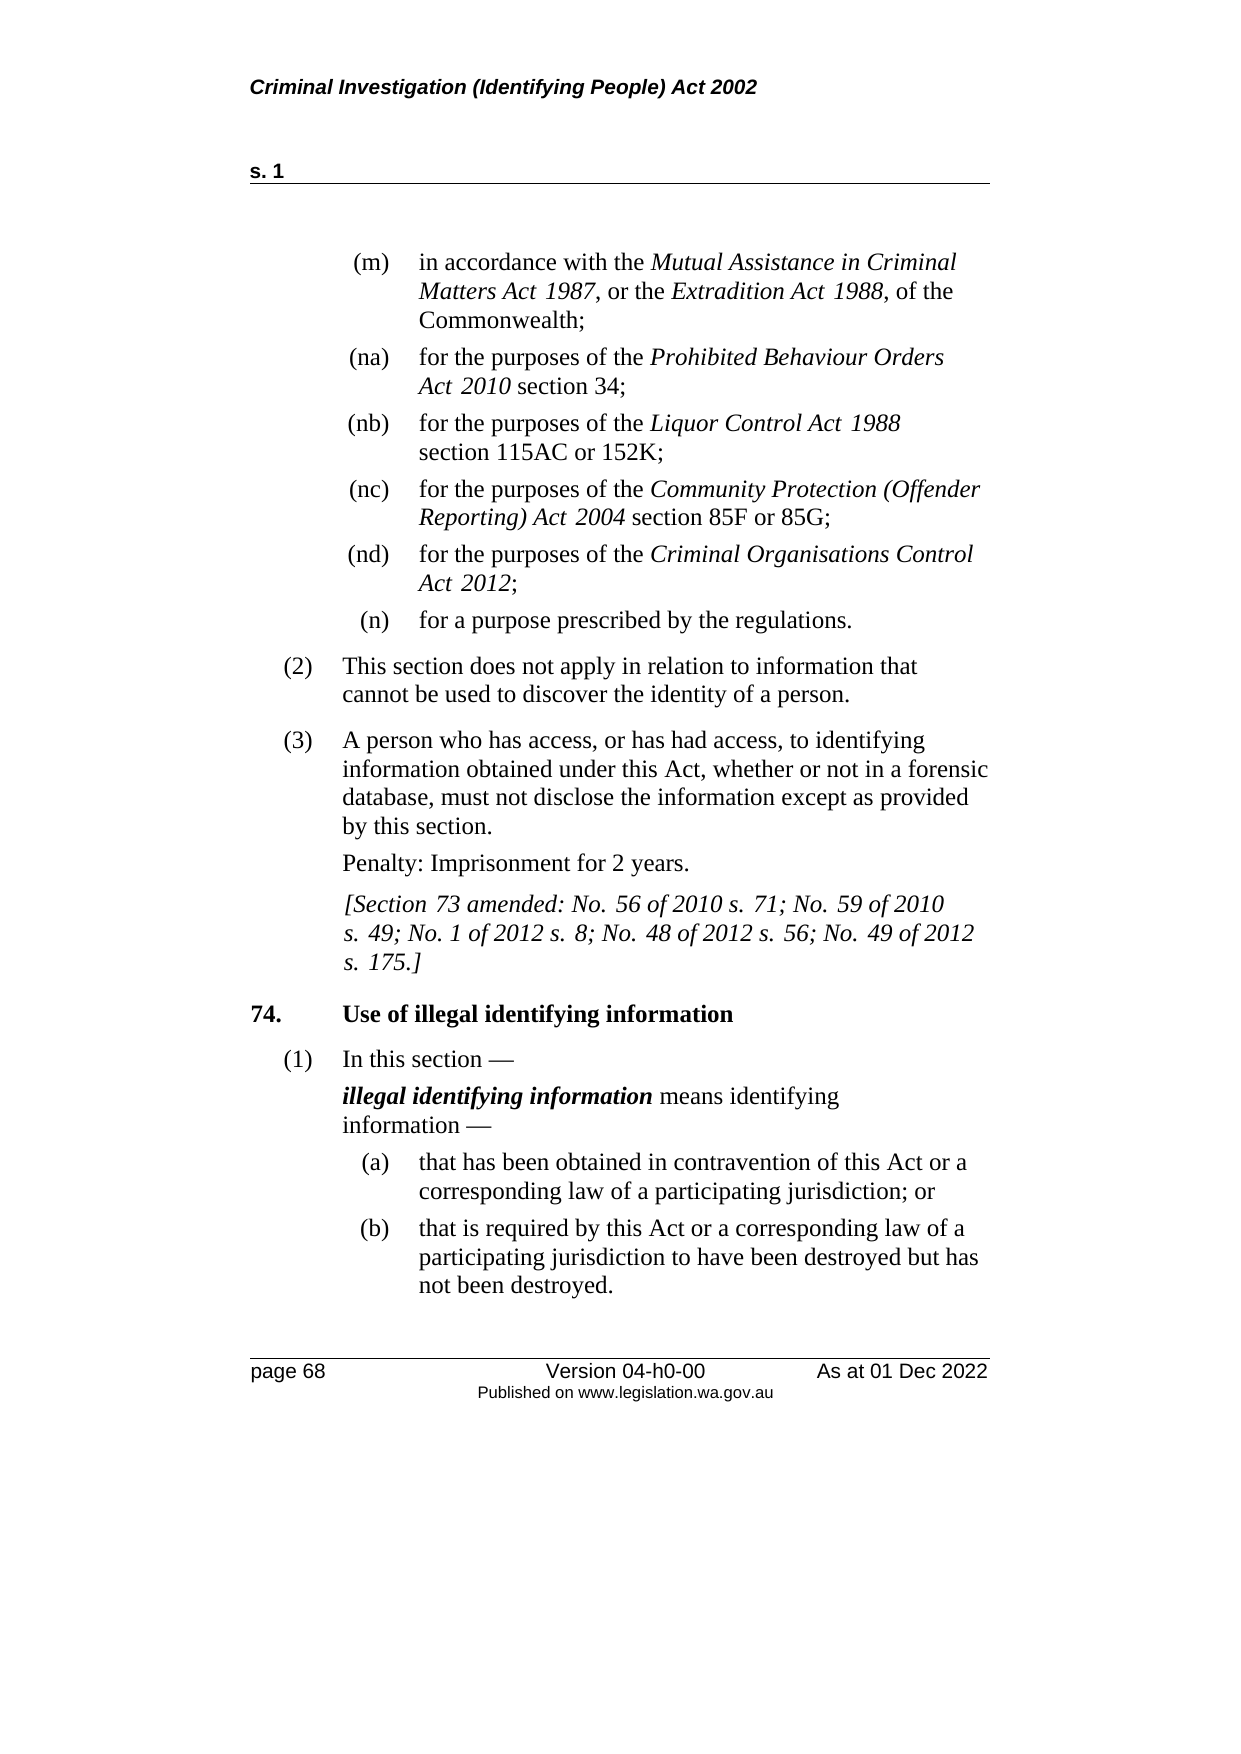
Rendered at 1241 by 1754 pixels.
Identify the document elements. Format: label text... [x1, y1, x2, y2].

text illegal identifying information means identifying information — [250, 1081, 990, 1139]
text (na) for the purposes of the Prohibited Behaviour Orders Act 2010 section 34; [250, 342, 990, 399]
text (1) In this section — [250, 1044, 990, 1073]
text (n) for a purpose prescribed by the regulations. [250, 605, 990, 634]
text (b) that is required by this Act or a corresponding law of a participating jurisdiction to have been destroyed but has not been destroyed. [250, 1213, 990, 1299]
text (2) This section does not apply in relation to information that cannot be used to discover the identity of a person. [250, 651, 990, 708]
text (a) that has been obtained in contravention of this Act or a corresponding law of a participating jurisdiction; or [250, 1147, 990, 1204]
text (m) in accordance with the Mutual Assistance in Criminal Matters Act 1987, or the Extradition Act 1988, of the Commonwealth; [250, 247, 990, 334]
text (nd) for the purposes of the Criminal Organisations Control Act 2012; [250, 539, 990, 597]
text (nb) for the purposes of the Liquor Control Act 1988 section 115AC or 152K; [250, 408, 990, 465]
subtitle 74. Use of illegal identifying information [250, 999, 990, 1027]
text (3) A person who has access, or has had access, to identifying information obtained under this Act, whether or not in a forensic database, must not disclose the information except as provided by this section. [250, 725, 990, 840]
text Penalty: Imprisonment for 2 years. [250, 848, 990, 877]
text (nc) for the purposes of the Community Protection (Offender Reporting) Act 2004 section 85F or 85G; [250, 474, 990, 531]
text [Section 73 amended: No. 56 of 2010 s. 71; No. 59 of 2010 s. 49; No. 1 of 2012 s. 8; No. 48 of 2012 s. 56; No. 49 of 2012 s. 175.] [250, 889, 990, 976]
